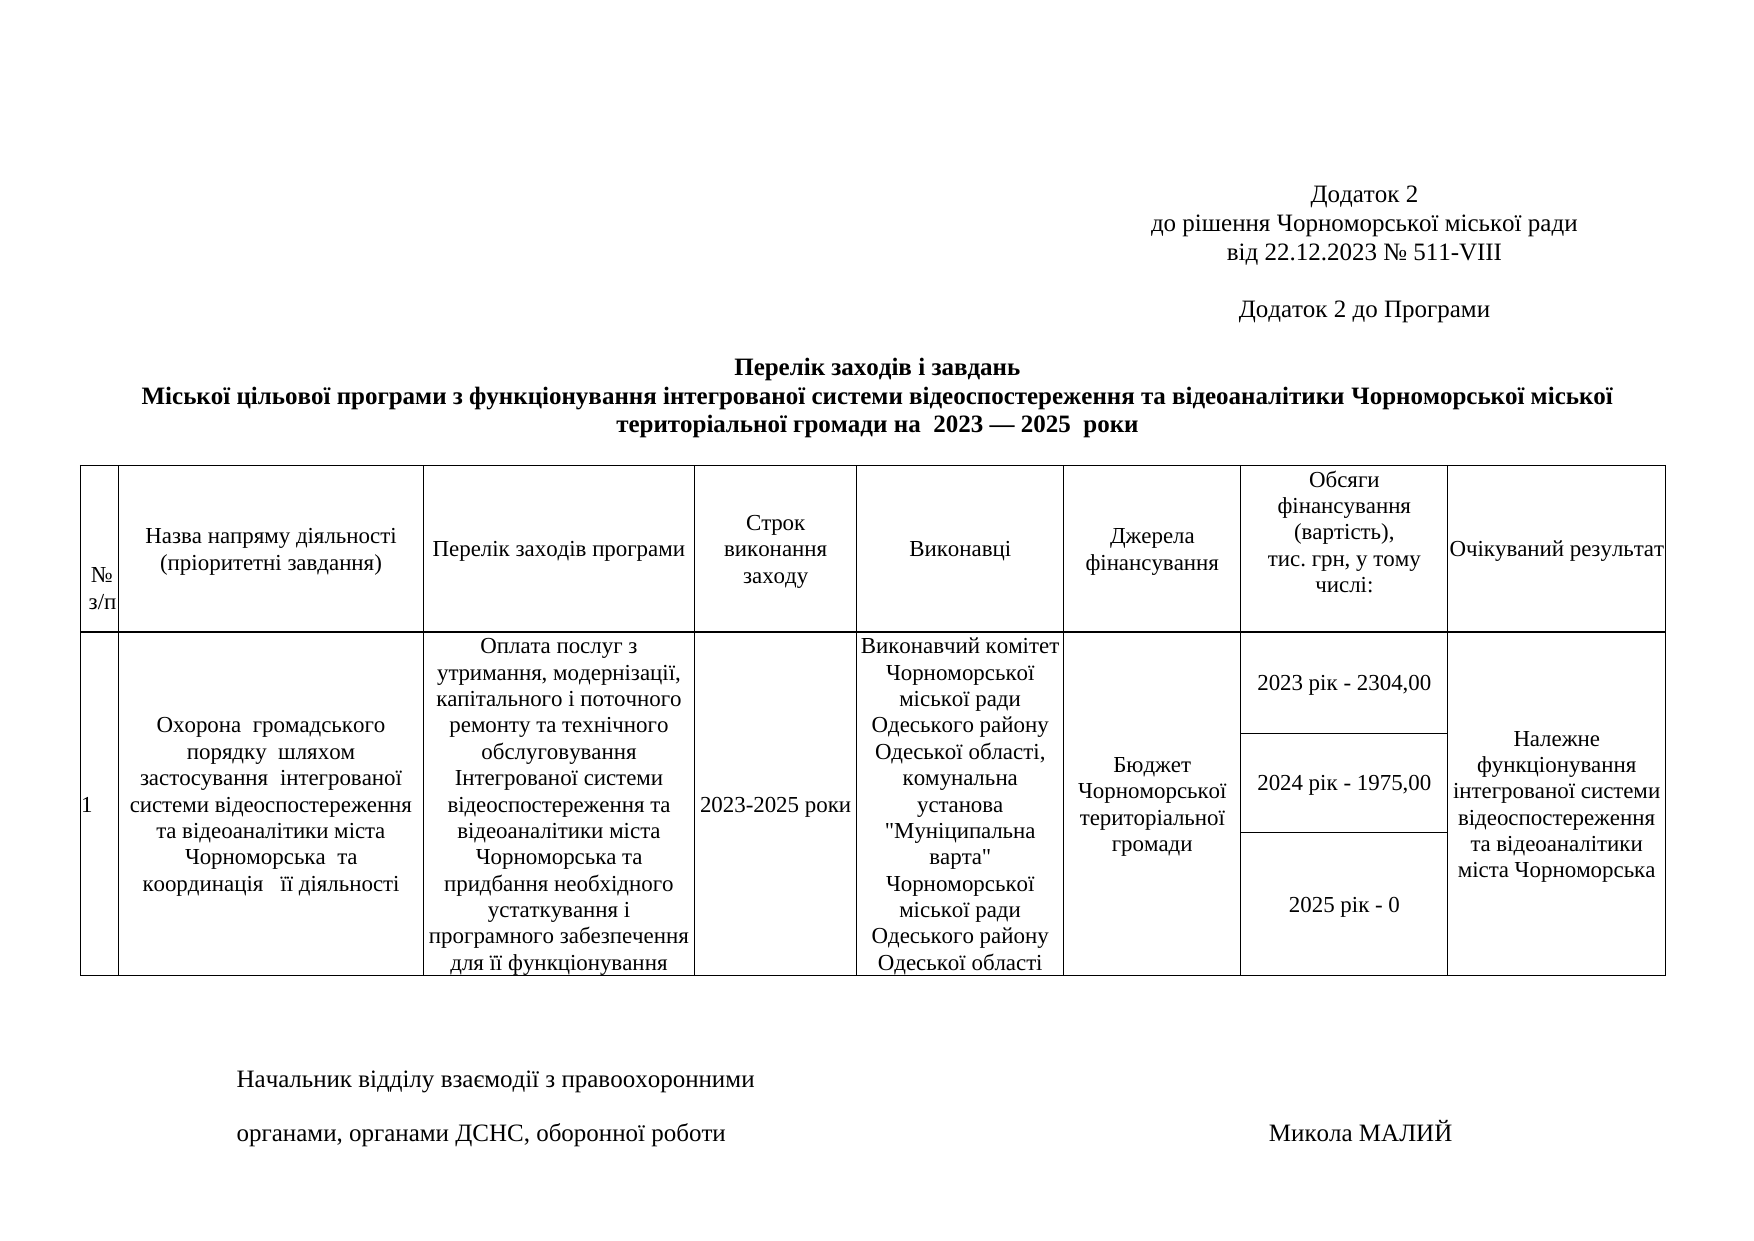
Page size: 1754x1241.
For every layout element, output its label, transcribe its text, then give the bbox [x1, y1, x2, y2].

text від 22.12.2023 № 511-VIII [1063, 237, 1665, 266]
table_header Обсяги фінансування (вартість), тис. грн, у тому числі: [1241, 466, 1447, 631]
table_cell Належне функціонування інтегрованої системи відеоспостереження та відеоаналітики міста Чорноморська [1448, 633, 1665, 975]
table_cell 2023 рік - 2304,00 [1241, 633, 1447, 733]
table_cell 2023-2025 роки [695, 633, 856, 975]
text до рішення Чорноморської міської ради [1063, 208, 1665, 237]
table_header Виконавці [857, 466, 1063, 631]
table_cell 2024 рік - 1975,00 [1241, 734, 1447, 832]
text органами, органами ДСНС, оборонної роботи Микола МАЛИЙ [89, 1118, 1665, 1147]
table_header Перелік заходів програми [424, 466, 694, 631]
table_cell Бюджет Чорноморської територіальної громади [1064, 633, 1240, 975]
table_cell Охорона громадського порядку шляхом застосування інтегрованої системи відеоспостереження та відеоаналітики міста Чорноморська та координація її діяльності [119, 633, 423, 975]
text Начальник відділу взаємодії з правоохоронними [89, 1064, 1665, 1093]
table_header Очікуваний результат [1448, 466, 1665, 631]
table_cell 2025 рік - 0 [1241, 833, 1447, 975]
table_header № з/п [81, 466, 118, 631]
table_header Джерела фінансування [1064, 466, 1240, 631]
table_cell Виконавчий комітет Чорноморської міської ради Одеського району Одеської області, комунальна установа "Муніципальна варта" Чорноморської міської ради Одеського району Одеської області [857, 633, 1063, 975]
table_cell 1 [81, 633, 118, 975]
text Міської цільової програми з функціонування інтегрованої системи відеоспостереження та відеоаналітики Чорноморської міської територіальної громади на 2023 — 2025 роки [89, 381, 1666, 438]
text Перелік заходів і завдань [89, 352, 1666, 381]
text Додаток 2 до Програми [1063, 294, 1665, 323]
table_header Назва напряму діяльності (пріоритетні завдання) [119, 466, 423, 631]
table_cell Оплата послуг з утримання, модернізації, капітального і поточного ремонту та технічного обслуговування Інтегрованої системи відеоспостереження та відеоаналітики міста Чорноморська та придбання необхідного устаткування і програмного забезпечення для її функціонування [424, 633, 694, 975]
table_header Строк виконання заходу [695, 466, 856, 631]
text Додаток 2 [1063, 179, 1665, 208]
